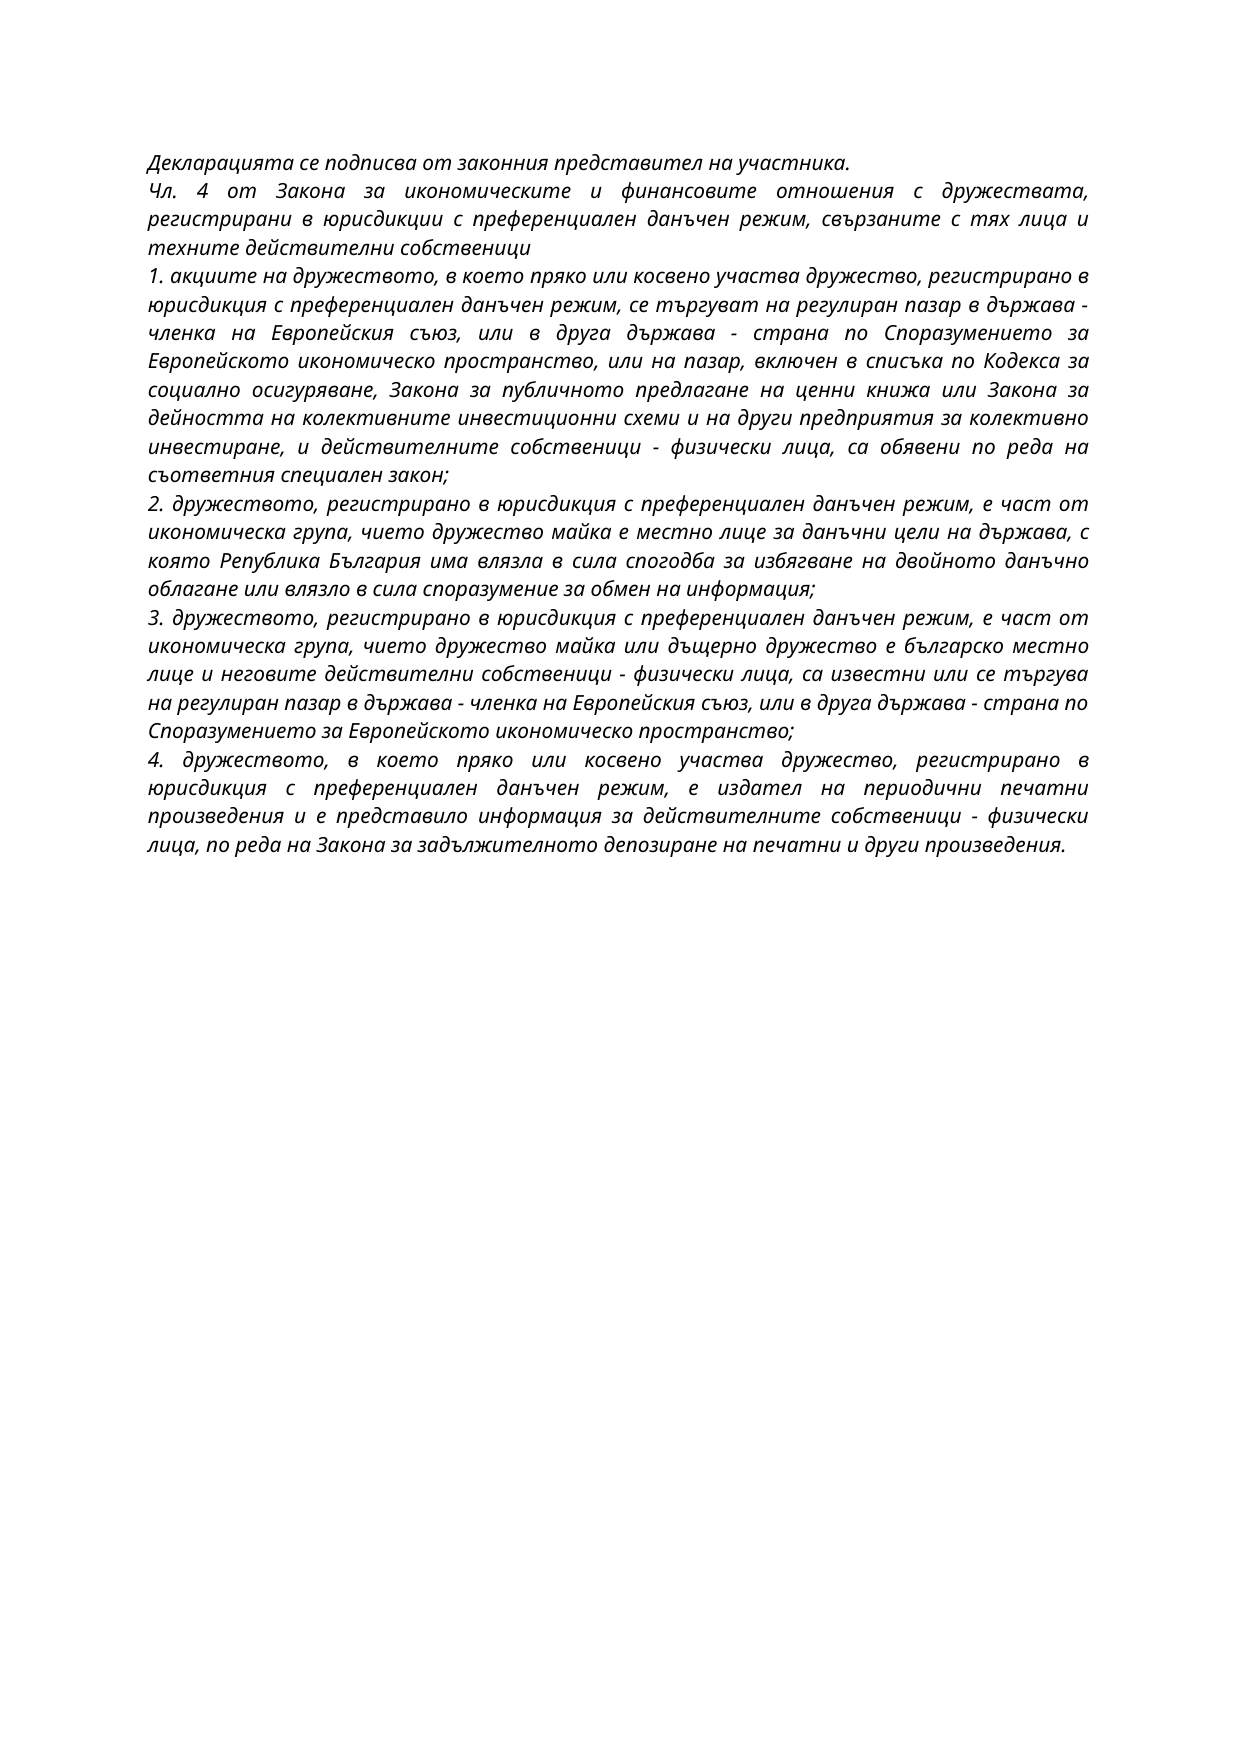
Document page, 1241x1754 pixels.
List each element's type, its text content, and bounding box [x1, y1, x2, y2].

text Декларацията се подписва от законния представител на участника. [148, 148, 1093, 176]
text 2. дружеството, регистрирано в юрисдикция с преференциален данъчен режим, е част от икономическа група, чието дружество майка е местно лице за данъчни цели на държава, с която Република България има влязла в сила спогодба за избягване на двойното данъчно облагане или влязло в сила споразумение за обмен на информация; [148, 489, 1093, 603]
text 3. дружеството, регистрирано в юрисдикция с преференциален данъчен режим, е част от икономическа група, чието дружество майка или дъщерно дружество е българско местно лице и неговите действителни собственици - физически лица, са известни или се търгува на регулиран пазар в държава - членка на Европейския съюз, или в друга държава - страна по Споразумението за Европейското икономическо пространство; [148, 603, 1093, 745]
text 1. акциите на дружеството, в което пряко или косвено участва дружество, регистрирано в юрисдикция с преференциален данъчен режим, се търгуват на регулиран пазар в държава - членка на Европейския съюз, или в друга държава - страна по Споразумението за Европейското икономическо пространство, или на пазар, включен в списъка по Кодекса за социално осигуряване, Закона за публичното предлагане на ценни книжа или Закона за дейността на колективните инвестиционни схеми и на други предприятия за колективно инвестиране, и действителните собственици - физически лица, са обявени по реда на съответния специален закон; [148, 261, 1093, 489]
text 4. дружеството, в което пряко или косвено участва дружество, регистрирано в юрисдикция с преференциален данъчен режим, е издател на периодични печатни произведения и е представило информация за действителните собственици - физически лица, по реда на Закона за задължителното депозиране на печатни и други произведения. [148, 745, 1093, 858]
text Чл. 4 от Закона за икономическите и финансовите отношения с дружествата, регистрирани в юрисдикции с преференциален данъчен режим, свързаните с тях лица и техните действителни собственици [148, 176, 1093, 261]
